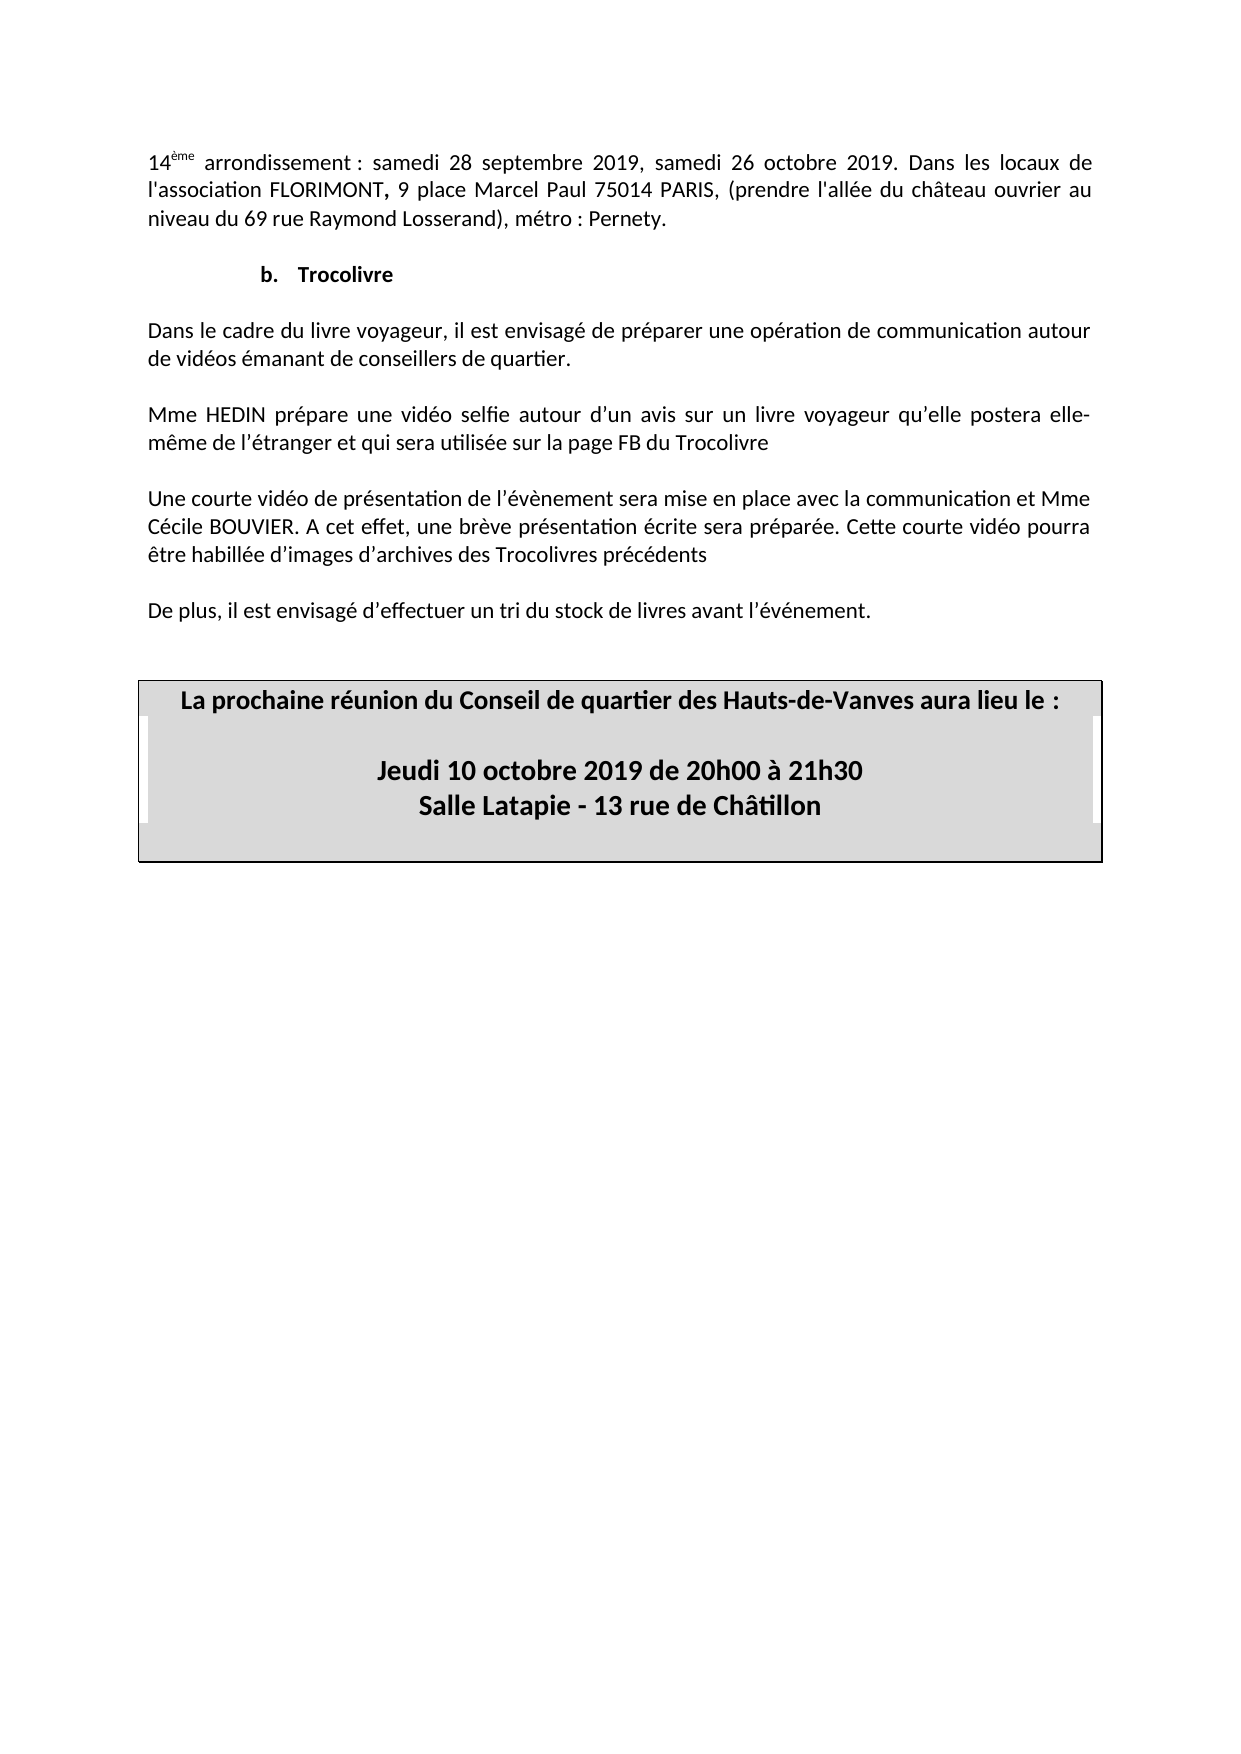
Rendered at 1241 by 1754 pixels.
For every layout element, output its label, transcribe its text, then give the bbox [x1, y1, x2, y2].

text Mme HEDIN prépare une vidéo selfie autour d’un avis sur un livre voyageur qu’elle postera elle-même de l’étranger et qui sera utilisée sur la page FB du Trocolivre [148, 400, 1093, 456]
text Une courte vidéo de présentation de l’évènement sera mise en place avec la communication et Mme Cécile BOUVIER. A cet effet, une brève présentation écrite sera préparée. Cette courte vidéo pourra être habillée d’images d’archives des Trocolivres précédents [148, 484, 1093, 568]
text 14ème arrondissement : samedi 28 septembre 2019, samedi 26 octobre 2019. Dans les locaux de l'association FLORIMONT, 9 place Marcel Paul 75014 PARIS, (prendre l'allée du château ouvrier au niveau du 69 rue Raymond Losserand), métro : Pernety. [148, 148, 1093, 232]
list Trocolivre [260, 260, 1093, 288]
text La prochaine réunion du Conseil de quartier des Hauts-de-Vanves aura lieu le : [139, 681, 1101, 716]
text Salle Latapie - 13 rue de Châtillon [148, 787, 1093, 820]
text Dans le cadre du livre voyageur, il est envisagé de préparer une opération de communication autour de vidéos émanant de conseillers de quartier. [148, 316, 1093, 372]
text Jeudi 10 octobre 2019 de 20h00 à 21h30 [148, 752, 1093, 787]
text De plus, il est envisagé d’effectuer un tri du stock de livres avant l’événement. [148, 596, 1093, 624]
